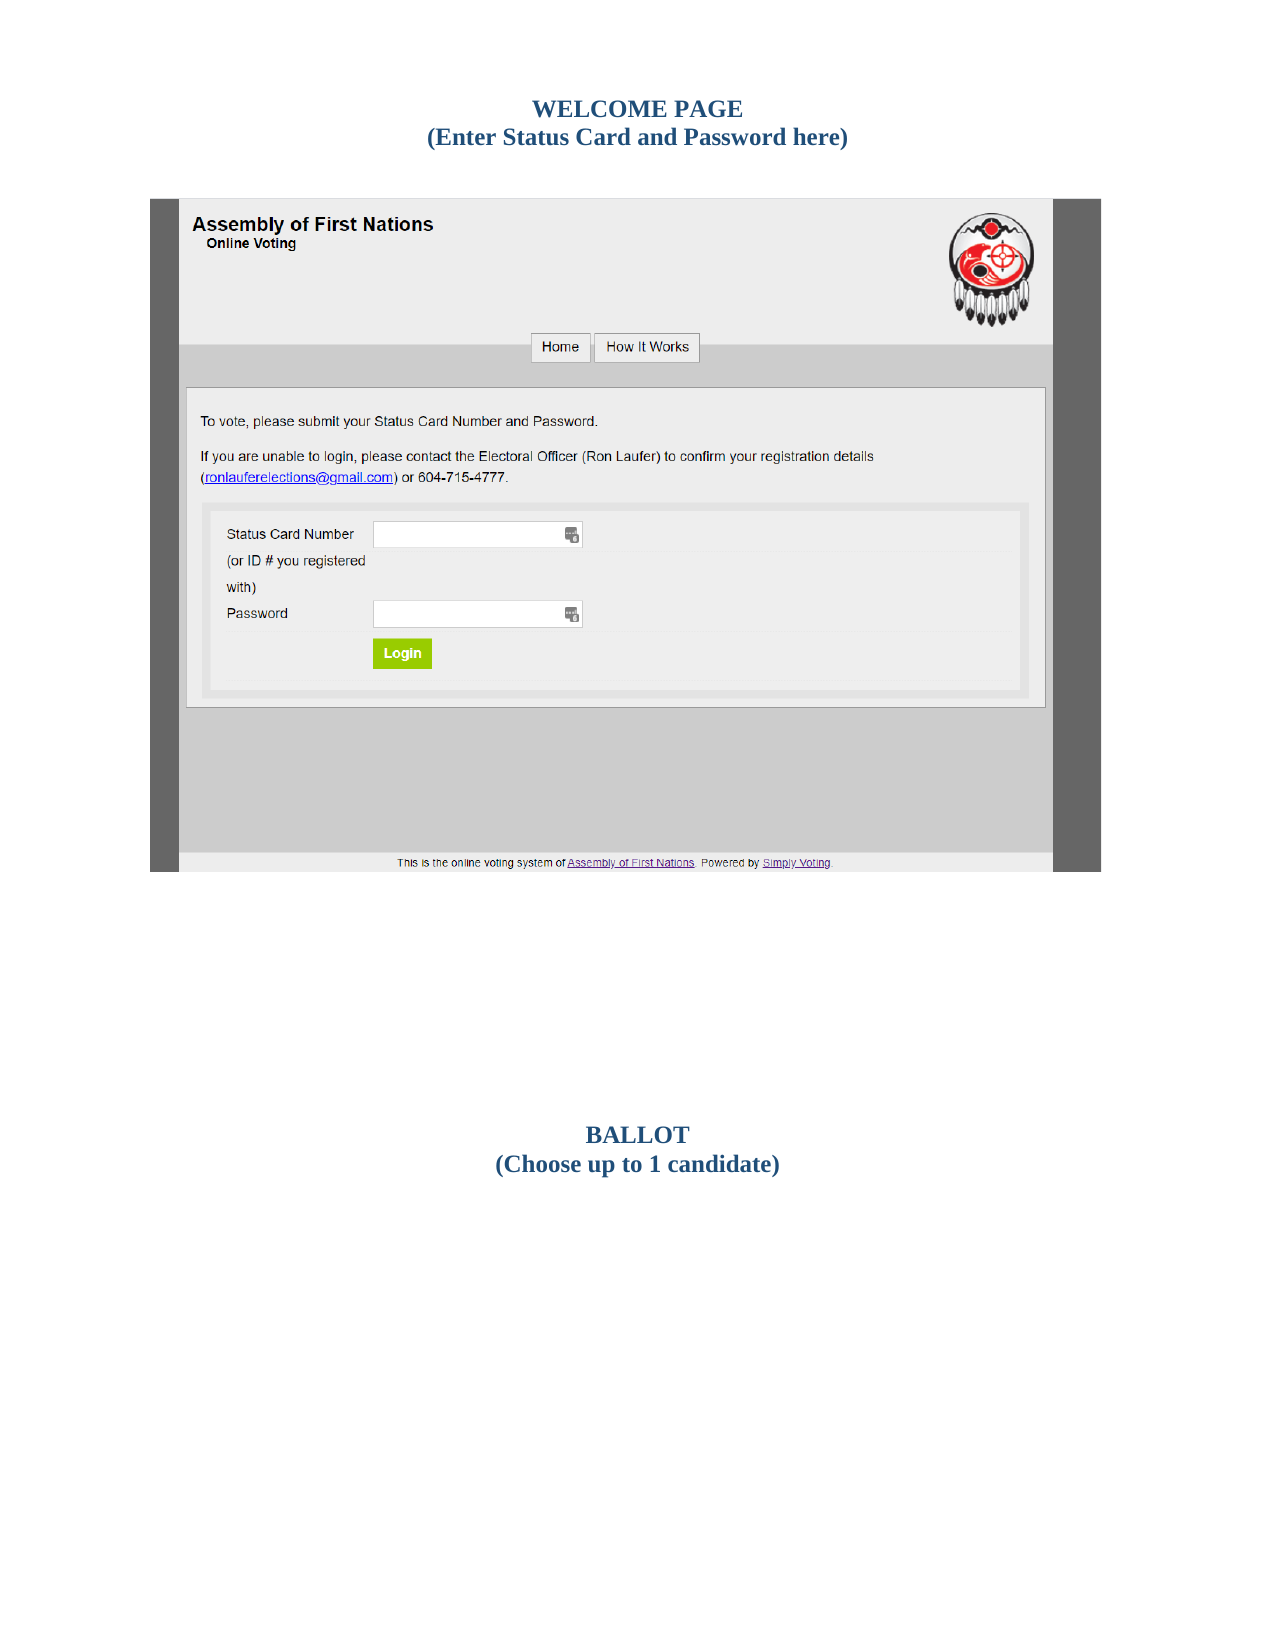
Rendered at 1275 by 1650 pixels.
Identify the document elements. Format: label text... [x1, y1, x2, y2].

text BALLOT [150, 1120, 1125, 1149]
text (Choose up to 1 candidate) [150, 1149, 1125, 1178]
text WELCOME PAGE [150, 94, 1125, 122]
text (Enter Status Card and Password here) [150, 122, 1125, 151]
picture [150, 198, 1102, 872]
